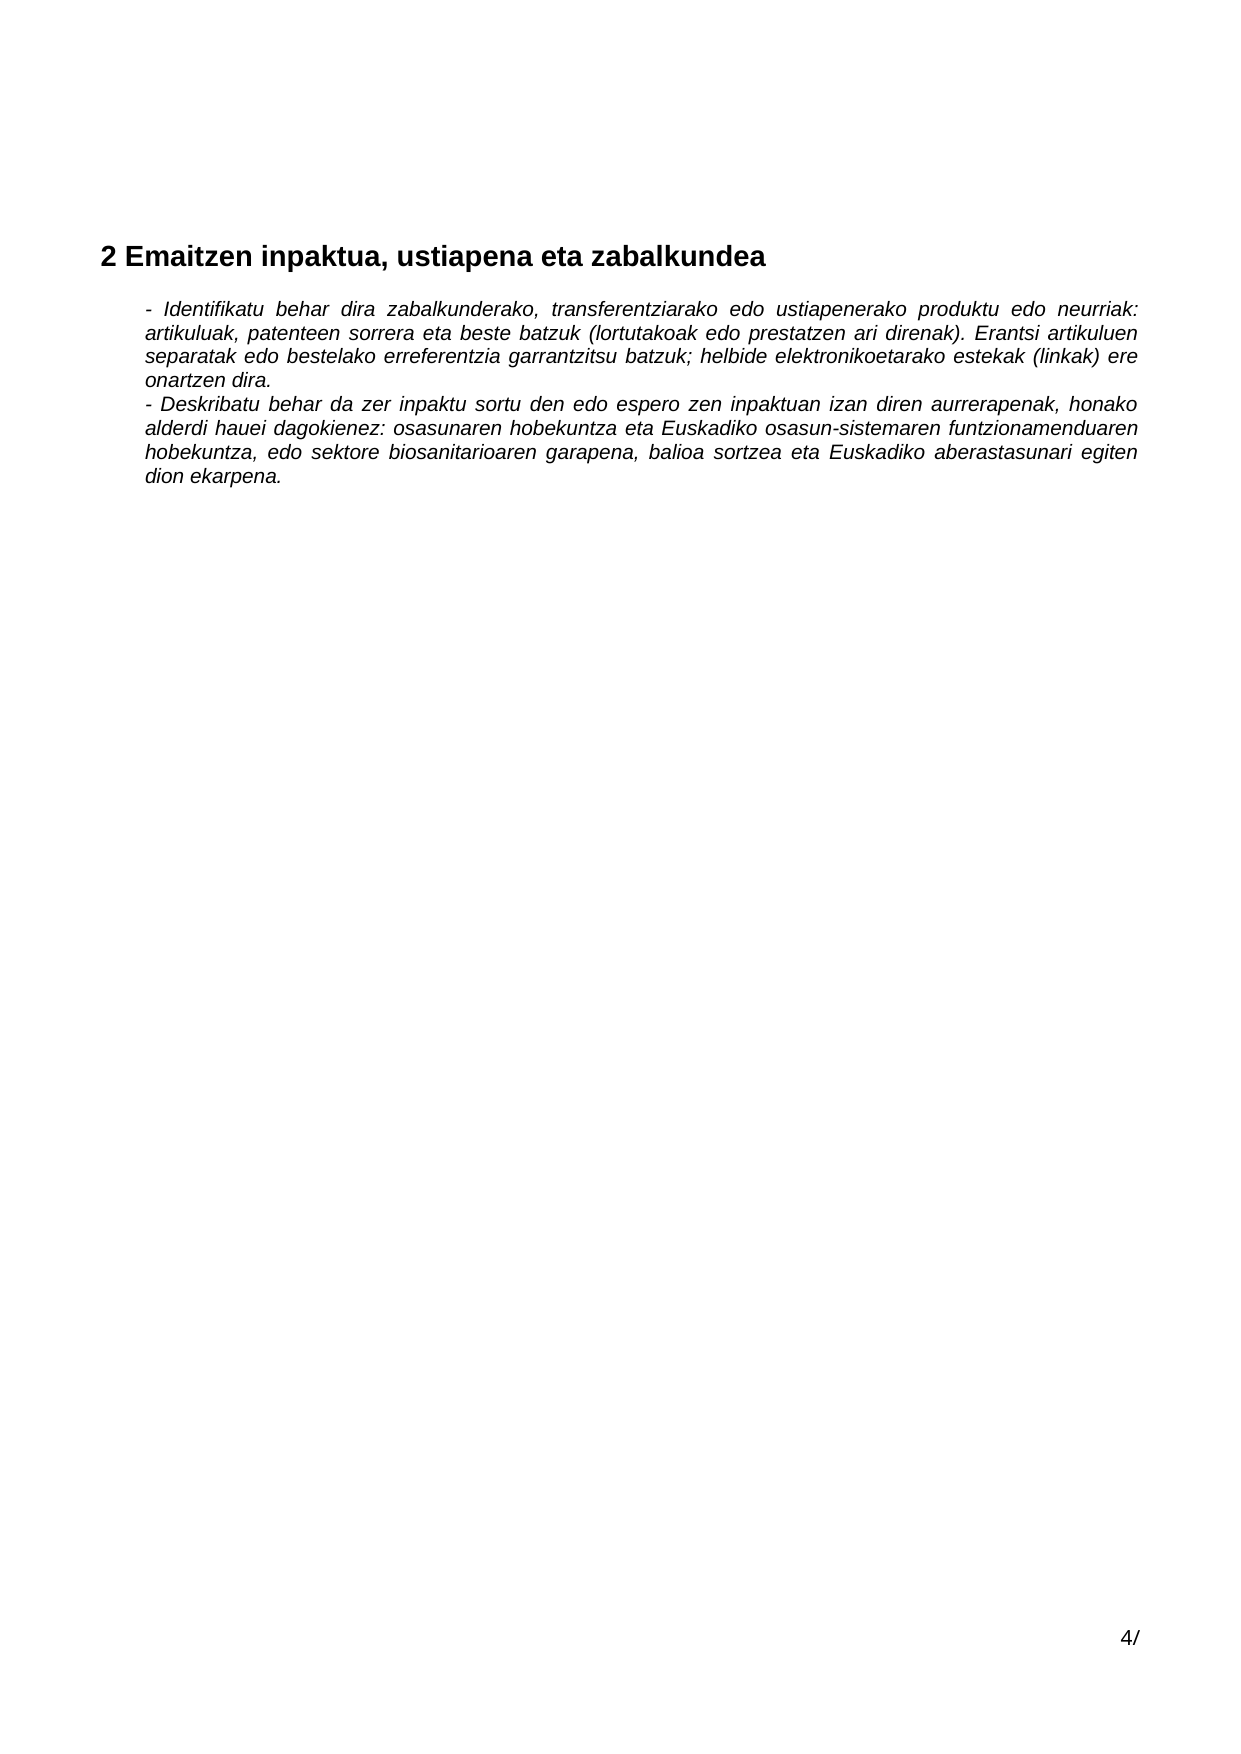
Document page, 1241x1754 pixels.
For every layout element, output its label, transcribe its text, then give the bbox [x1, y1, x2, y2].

list - Deskribatu behar da zer inpaktu sortu den edo espero zen inpaktuan izan diren aurrerapenak, honako alderdi hauei dagokienez: osasunaren hobekuntza eta Euskadiko osasun-sistemaren funtzionamenduaren hobekuntza, edo sektore biosanitarioaren garapena, balioa sortzea eta Euskadiko aberastasunari egiten dion ekarpena. [145, 392, 1140, 488]
list - Identifikatu behar dira zabalkunderako, transferentziarako edo ustiapenerako produktu edo neurriak: artikuluak, patenteen sorrera eta beste batzuk (lortutakoak edo prestatzen ari direnak). Erantsi artikuluen separatak edo bestelako erreferentzia garrantzitsu batzuk; helbide elektronikoetarako estekak (linkak) ere onartzen dira. [145, 296, 1140, 392]
subtitle 2 Emaitzen inpaktua, ustiapena eta zabalkundea [100, 239, 1140, 272]
